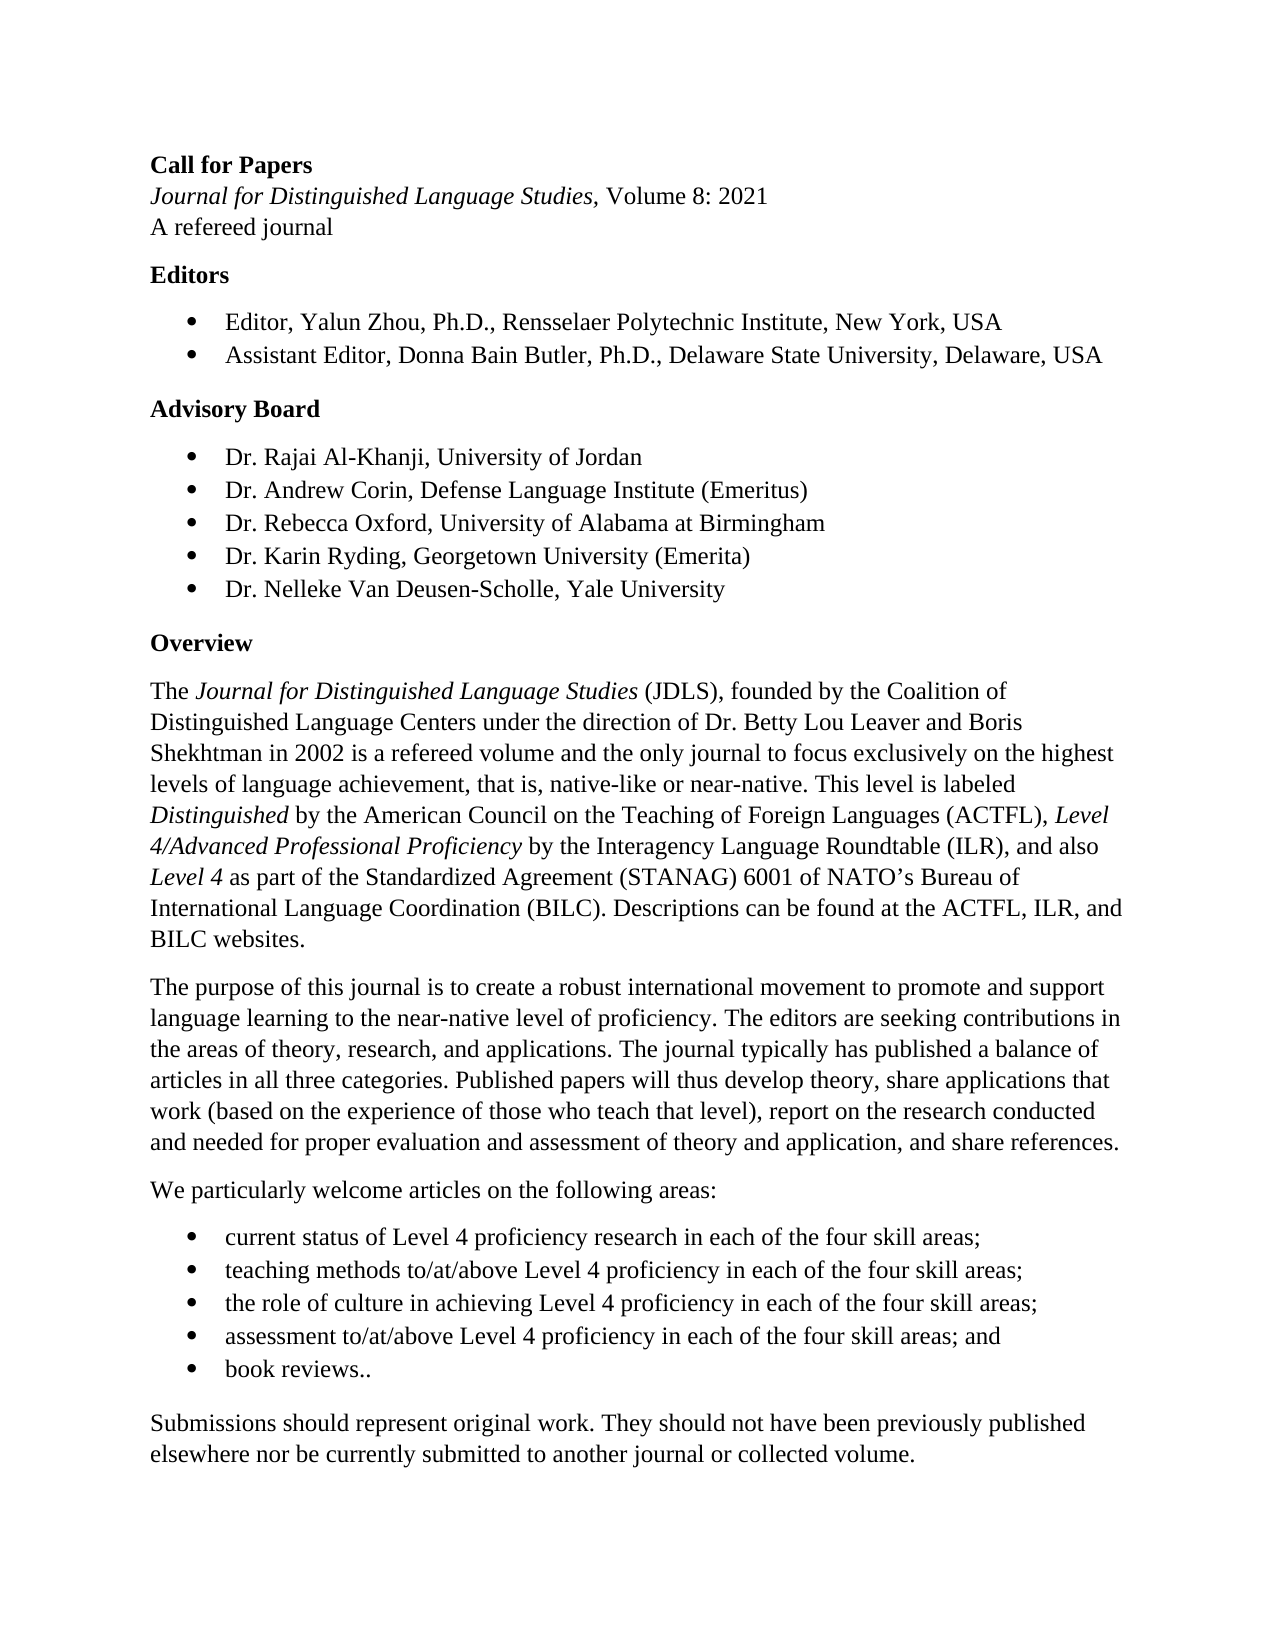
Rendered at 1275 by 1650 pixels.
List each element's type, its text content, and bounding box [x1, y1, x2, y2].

list book reviews.. [187, 1354, 1125, 1383]
text Submissions should represent original work. They should not have been previously published elsewhere nor be currently submitted to another journal or collected volume. [150, 1408, 1125, 1468]
text The purpose of this journal is to create a robust international movement to promote and support language learning to the near-native level of proficiency. The editors are seeking contributions in the areas of theory, research, and applications. The journal typically has published a balance of articles in all three categories. Published papers will thus develop theory, share applications that work (based on the experience of those who teach that level), report on the research conducted and needed for proper evaluation and assessment of theory and application, and share references. [150, 972, 1125, 1156]
text We particularly welcome articles on the following areas: [150, 1175, 1125, 1203]
list Editor, Yalun Zhou, Ph.D., Rensselaer Polytechnic Institute, New York, USA [187, 307, 1125, 336]
list Assistant Editor, Donna Bain Butler, Ph.D., Delaware State University, Delaware, USA [187, 341, 1125, 369]
text The Journal for Distinguished Language Studies (JDLS), founded by the Coalition of Distinguished Language Centers under the direction of Dr. Betty Lou Leaver and Boris Shekhtman in 2002 is a refereed volume and the only journal to focus exclusively on the highest levels of language achievement, that is, native-like or near-native. This level is labeled Distinguished by the American Council on the Teaching of Foreign Languages (ACTFL), Level 4/Advanced Professional Proficiency by the Interagency Language Roundtable (ILR), and also Level 4 as part of the Standardized Agreement (STANAG) 6001 of NATO’s Bureau of International Language Coordination (BILC). Descriptions can be found at the ACTFL, ILR, and BILC websites. [150, 676, 1125, 953]
list Dr. Rajai Al-Khanji, University of Jordan [187, 442, 1125, 471]
text Editors [150, 260, 1125, 288]
list the role of culture in achieving Level 4 proficiency in each of the four skill areas; [187, 1288, 1125, 1317]
list Dr. Andrew Corin, Defense Language Institute (Emeritus) [187, 475, 1125, 504]
list Dr. Rebecca Oxford, University of Alabama at Birmingham [187, 508, 1125, 537]
list current status of Level 4 proficiency research in each of the four skill areas; [187, 1222, 1125, 1251]
list assessment to/at/above Level 4 proficiency in each of the four skill areas; and [187, 1321, 1125, 1350]
list teaching methods to/at/above Level 4 proficiency in each of the four skill areas; [187, 1255, 1125, 1284]
list Dr. Karin Ryding, Georgetown University (Emerita) [187, 541, 1125, 570]
text Overview [150, 628, 1125, 657]
text Call for Papers Journal for Distinguished Language Studies, Volume 8: 2021 A refereed journal [150, 150, 1125, 241]
list Dr. Nelleke Van Deusen-Scholle, Yale University [187, 574, 1125, 603]
text Advisory Board [150, 394, 1125, 423]
